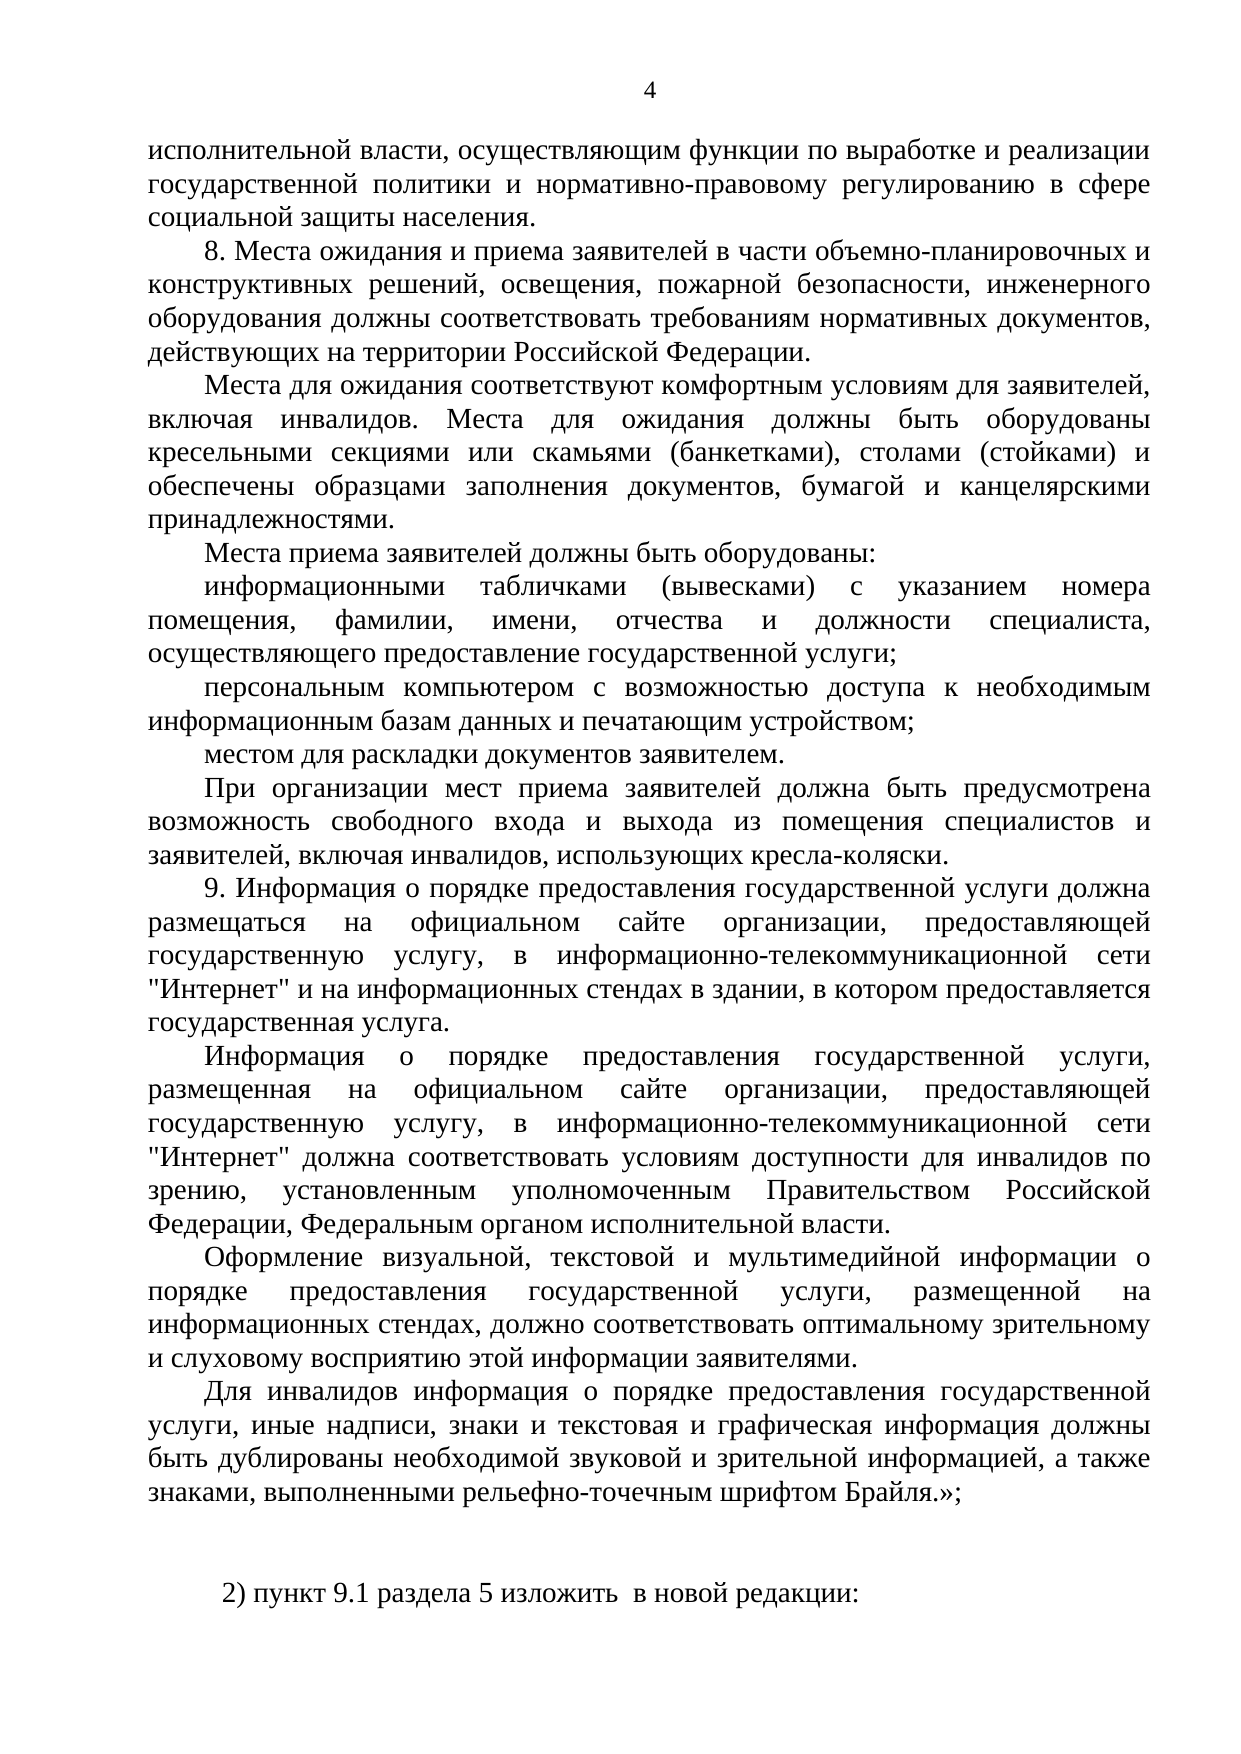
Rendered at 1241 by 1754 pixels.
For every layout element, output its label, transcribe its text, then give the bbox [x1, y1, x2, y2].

text 8. Места ожидания и приема заявителей в части объемно-планировочных и конструктивных решений, освещения, пожарной безопасности, инженерного оборудования должны соответствовать требованиям нормативных документов, действующих на территории Российской Федерации. [148, 233, 1152, 367]
text Места приема заявителей должны быть оборудованы: [148, 535, 1152, 568]
text При организации мест приема заявителей должна быть предусмотрена возможность свободного входа и выхода из помещения специалистов и заявителей, включая инвалидов, использующих кресла-коляски. [148, 770, 1152, 870]
text 9. Информация о порядке предоставления государственной услуги должна размещаться на официальном сайте организации, предоставляющей государственную услугу, в информационно-телекоммуникационной сети "Интернет" и на информационных стендах в здании, в котором предоставляется государственная услуга. [148, 870, 1152, 1038]
text информационными табличками (вывесками) с указанием номера помещения, фамилии, имени, отчества и должности специалиста, осуществляющего предоставление государственной услуги; [148, 568, 1152, 669]
text 2) пункт 9.1 раздела 5 изложить в новой редакции: [148, 1575, 1152, 1608]
text персональным компьютером с возможностью доступа к необходимым информационным базам данных и печатающим устройством; [148, 669, 1152, 736]
text Места для ожидания соответствуют комфортным условиям для заявителей, включая инвалидов. Места для ожидания должны быть оборудованы кресельными секциями или скамьями (банкетками), столами (стойками) и обеспечены образцами заполнения документов, бумагой и канцелярскими принадлежностями. [148, 367, 1152, 535]
text Оформление визуальной, текстовой и мультимедийной информации о порядке предоставления государственной услуги, размещенной на информационных стендах, должно соответствовать оптимальному зрительному и слуховому восприятию этой информации заявителями. [148, 1239, 1152, 1373]
text Для инвалидов информация о порядке предоставления государственной услуги, иные надписи, знаки и текстовая и графическая информация должны быть дублированы необходимой звуковой и зрительной информацией, а также знаками, выполненными рельефно-точечным шрифтом Брайля.»; [148, 1373, 1152, 1508]
text местом для раскладки документов заявителем. [148, 736, 1152, 770]
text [148, 132, 1152, 233]
text Информация о порядке предоставления государственной услуги, размещенная на официальном сайте организации, предоставляющей государственную услугу, в информационно-телекоммуникационной сети "Интернет" должна соответствовать условиям доступности для инвалидов по зрению, установленным уполномоченным Правительством Российской Федерации, Федеральным органом исполнительной власти. [148, 1038, 1152, 1239]
